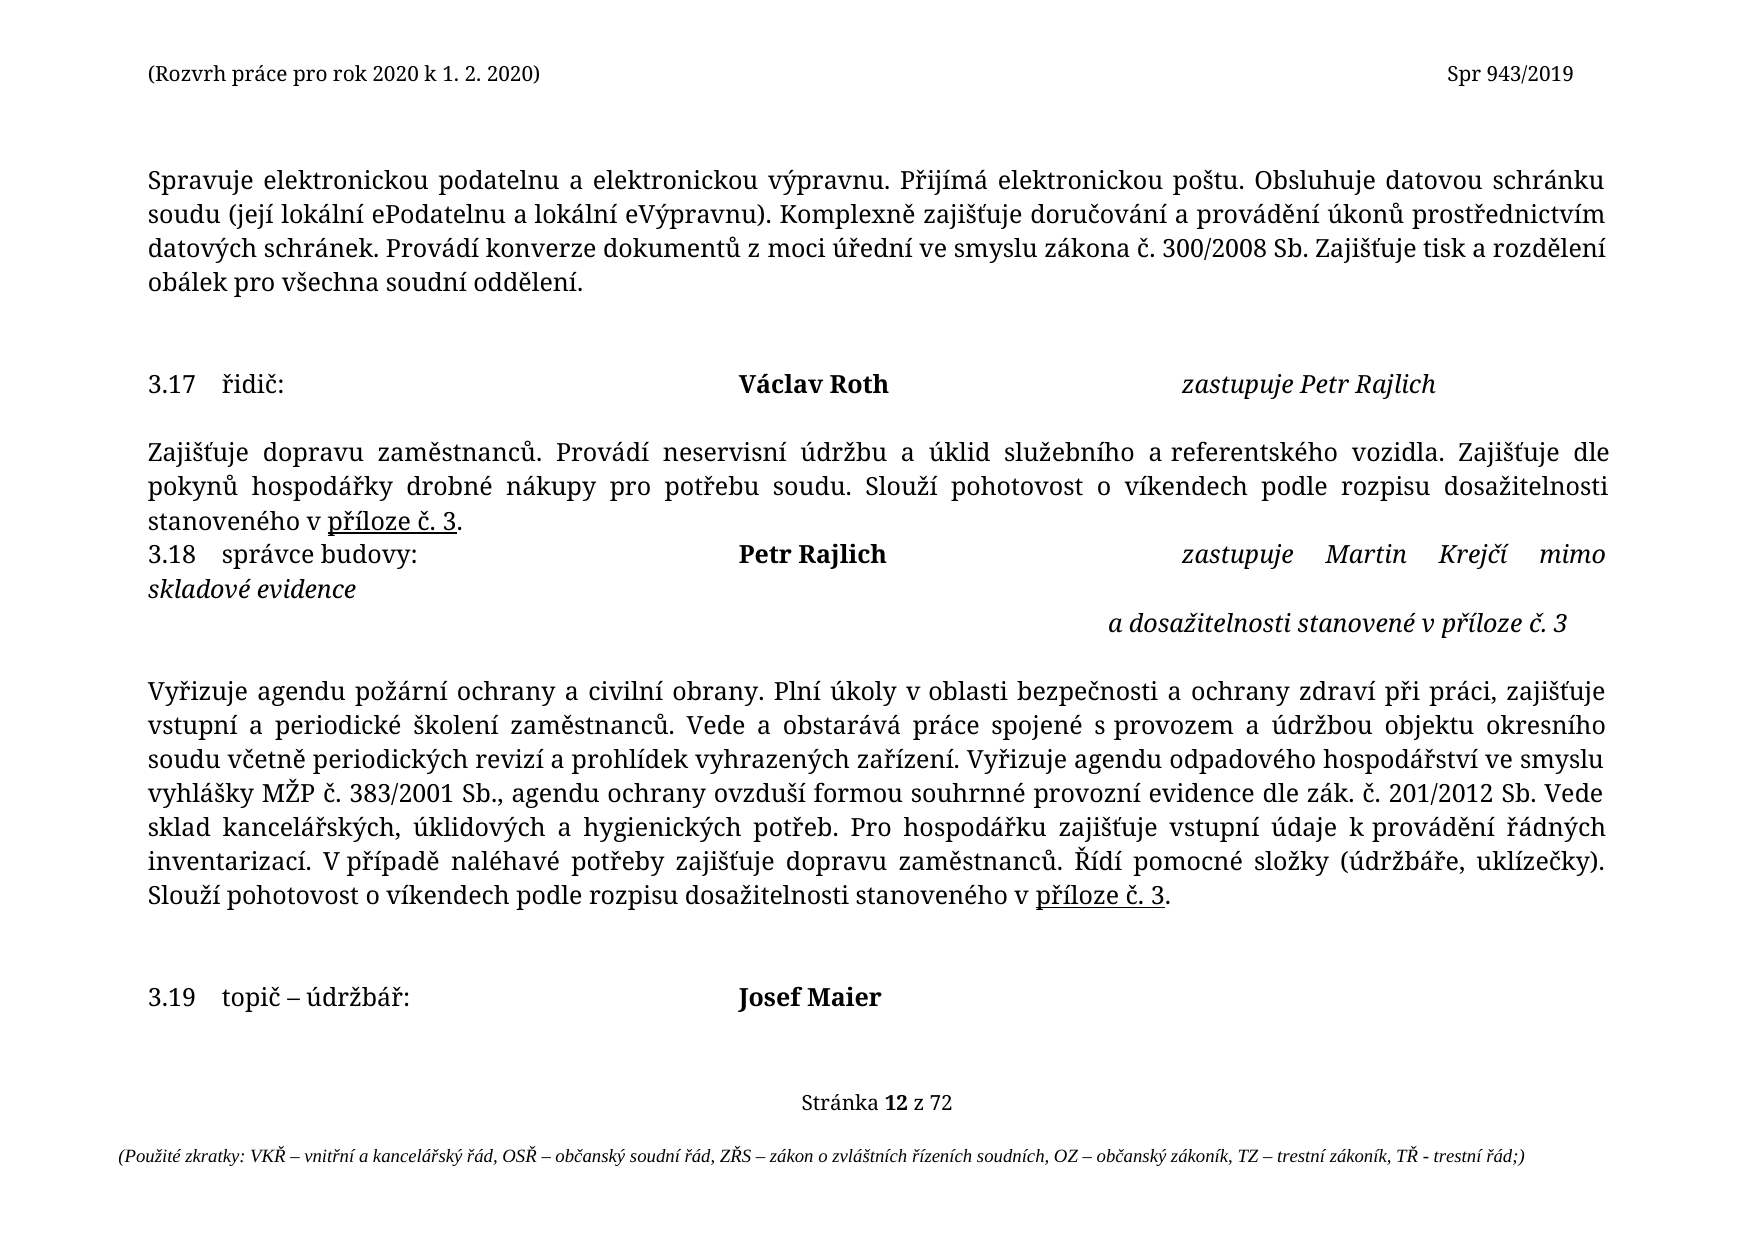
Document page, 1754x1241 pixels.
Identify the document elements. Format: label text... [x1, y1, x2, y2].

text 3.18 správce budovy: Petr Rajlich zastupuje Martin Krejčí mimo skladové evidence [148, 537, 1606, 605]
text 3.19 topič – údržbář: Josef Maier [148, 980, 1606, 1014]
text Spravuje elektronickou podatelnu a elektronickou výpravnu. Přijímá elektronickou poštu. Obsluhuje datovou schránku soudu (její lokální ePodatelnu a lokální eVýpravnu). Komplexně zajišťuje doručování a provádění úkonů prostřednictvím datových schránek. Provádí konverze dokumentů z moci úřední ve smyslu zákona č. 300/2008 Sb. Zajišťuje tisk a rozdělení obálek pro všechna soudní oddělení. [148, 162, 1606, 299]
text a dosažitelnosti stanovené v příloze č. 3 [1034, 605, 1606, 639]
text Vyřizuje agendu požární ochrany a civilní obrany. Plní úkoly v oblasti bezpečnosti a ochrany zdraví při práci, zajišťuje vstupní a periodické školení zaměstnanců. Vede a obstarává práce spojené s provozem a údržbou objektu okresního soudu včetně periodických revizí a prohlídek vyhrazených zařízení. Vyřizuje agendu odpadového hospodářství ve smyslu vyhlášky MŽP č. 383/2001 Sb., agendu ochrany ovzduší formou souhrnné provozní evidence dle zák. č. 201/2012 Sb. Vede sklad kancelářských, úklidových a hygienických potřeb. Pro hospodářku zajišťuje vstupní údaje k provádění řádných inventarizací. V případě naléhavé potřeby zajišťuje dopravu zaměstnanců. Řídí pomocné složky (údržbáře, uklízečky). Slouží pohotovost o víkendech podle rozpisu dosažitelnosti stanoveného v příloze č. 3. [148, 673, 1606, 912]
text 3.17 řidič: Václav Roth zastupuje Petr Rajlich [148, 367, 1610, 401]
text Zajišťuje dopravu zaměstnanců. Provádí neservisní údržbu a úklid služebního a referentského vozidla. Zajišťuje dle pokynů hospodářky drobné nákupy pro potřebu soudu. Slouží pohotovost o víkendech podle rozpisu dosažitelnosti stanoveného v příloze č. 3. [148, 435, 1610, 537]
